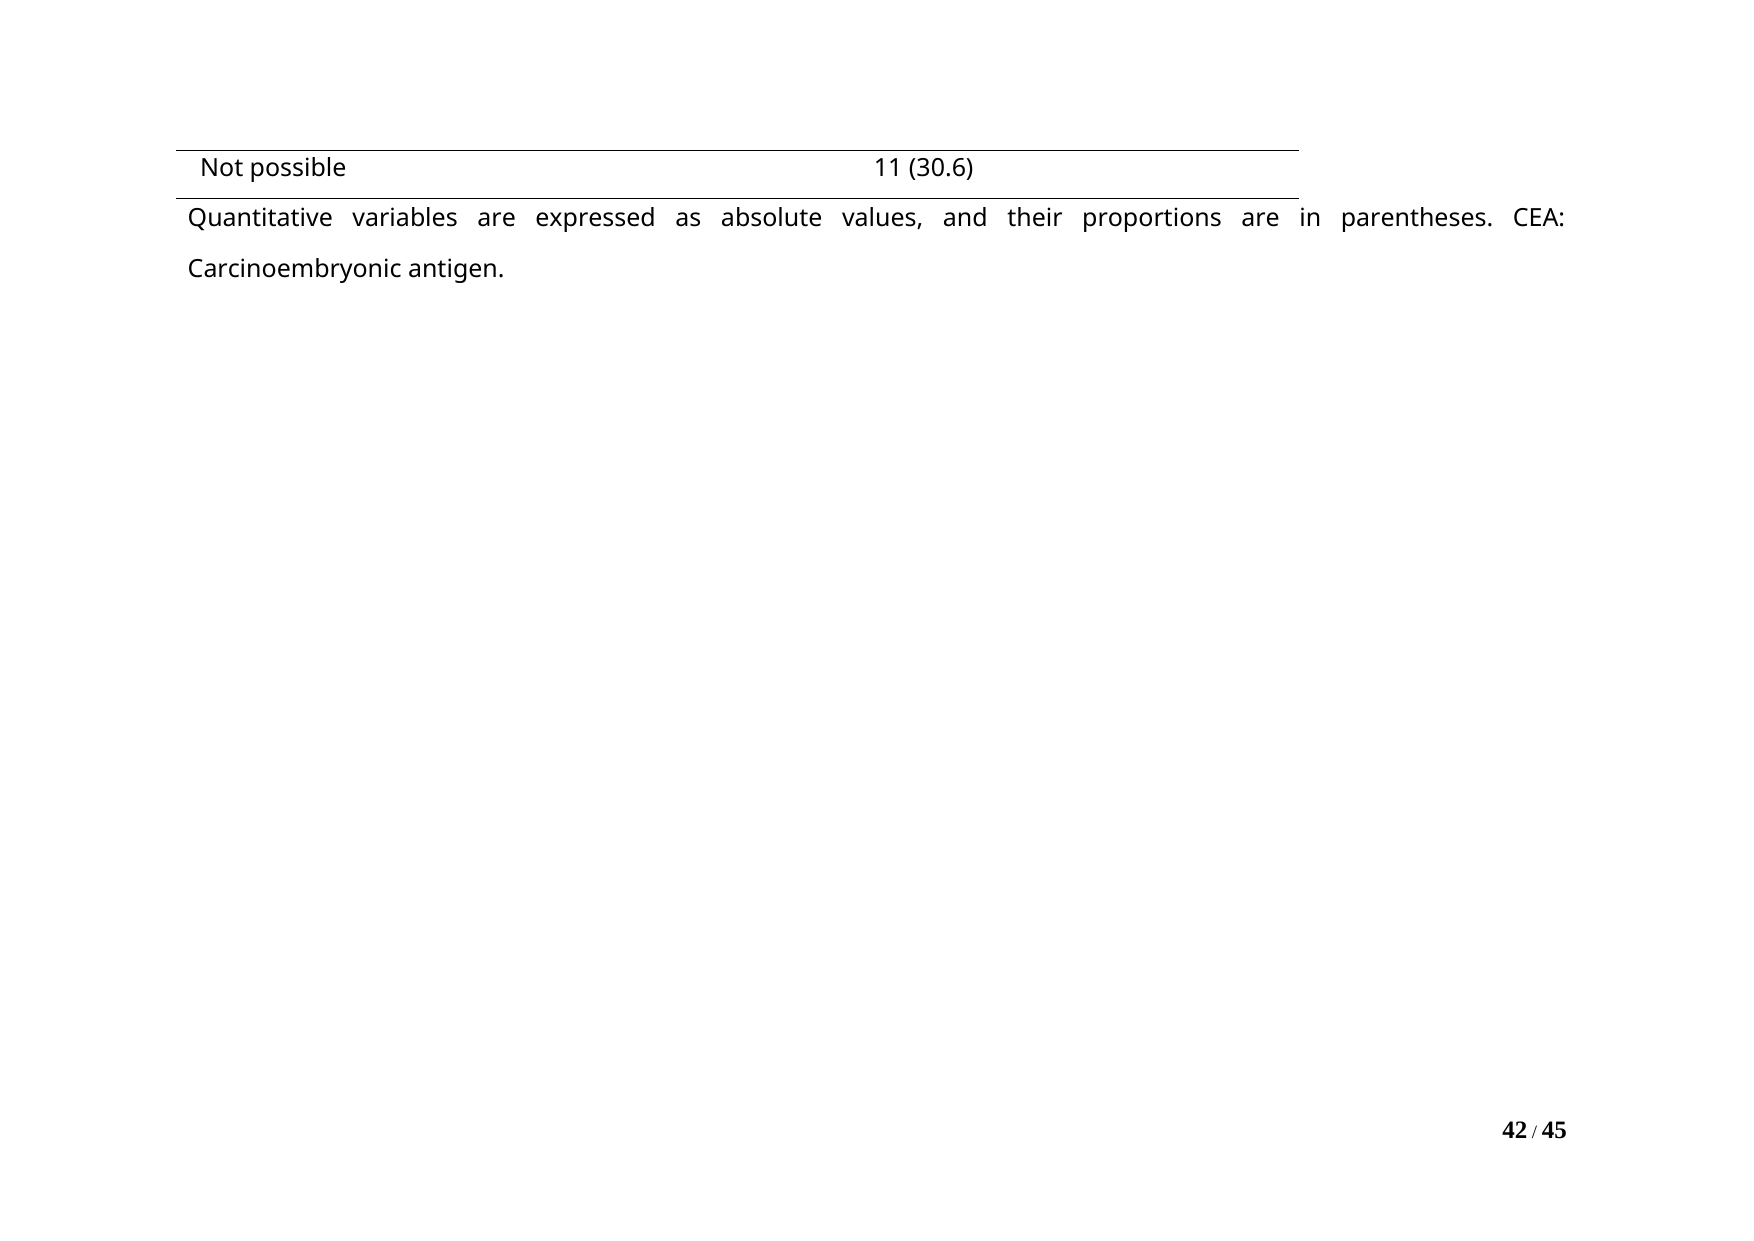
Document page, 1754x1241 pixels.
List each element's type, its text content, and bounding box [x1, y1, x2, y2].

table_cell 25 (69.4) 11 (30.6) [863, 151, 1298, 198]
text Quantitative variables are expressed as absolute values, and their proportions are in parentheses. CEA: Carcinoembryonic antigen. [187, 199, 1566, 284]
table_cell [176, 151, 862, 198]
